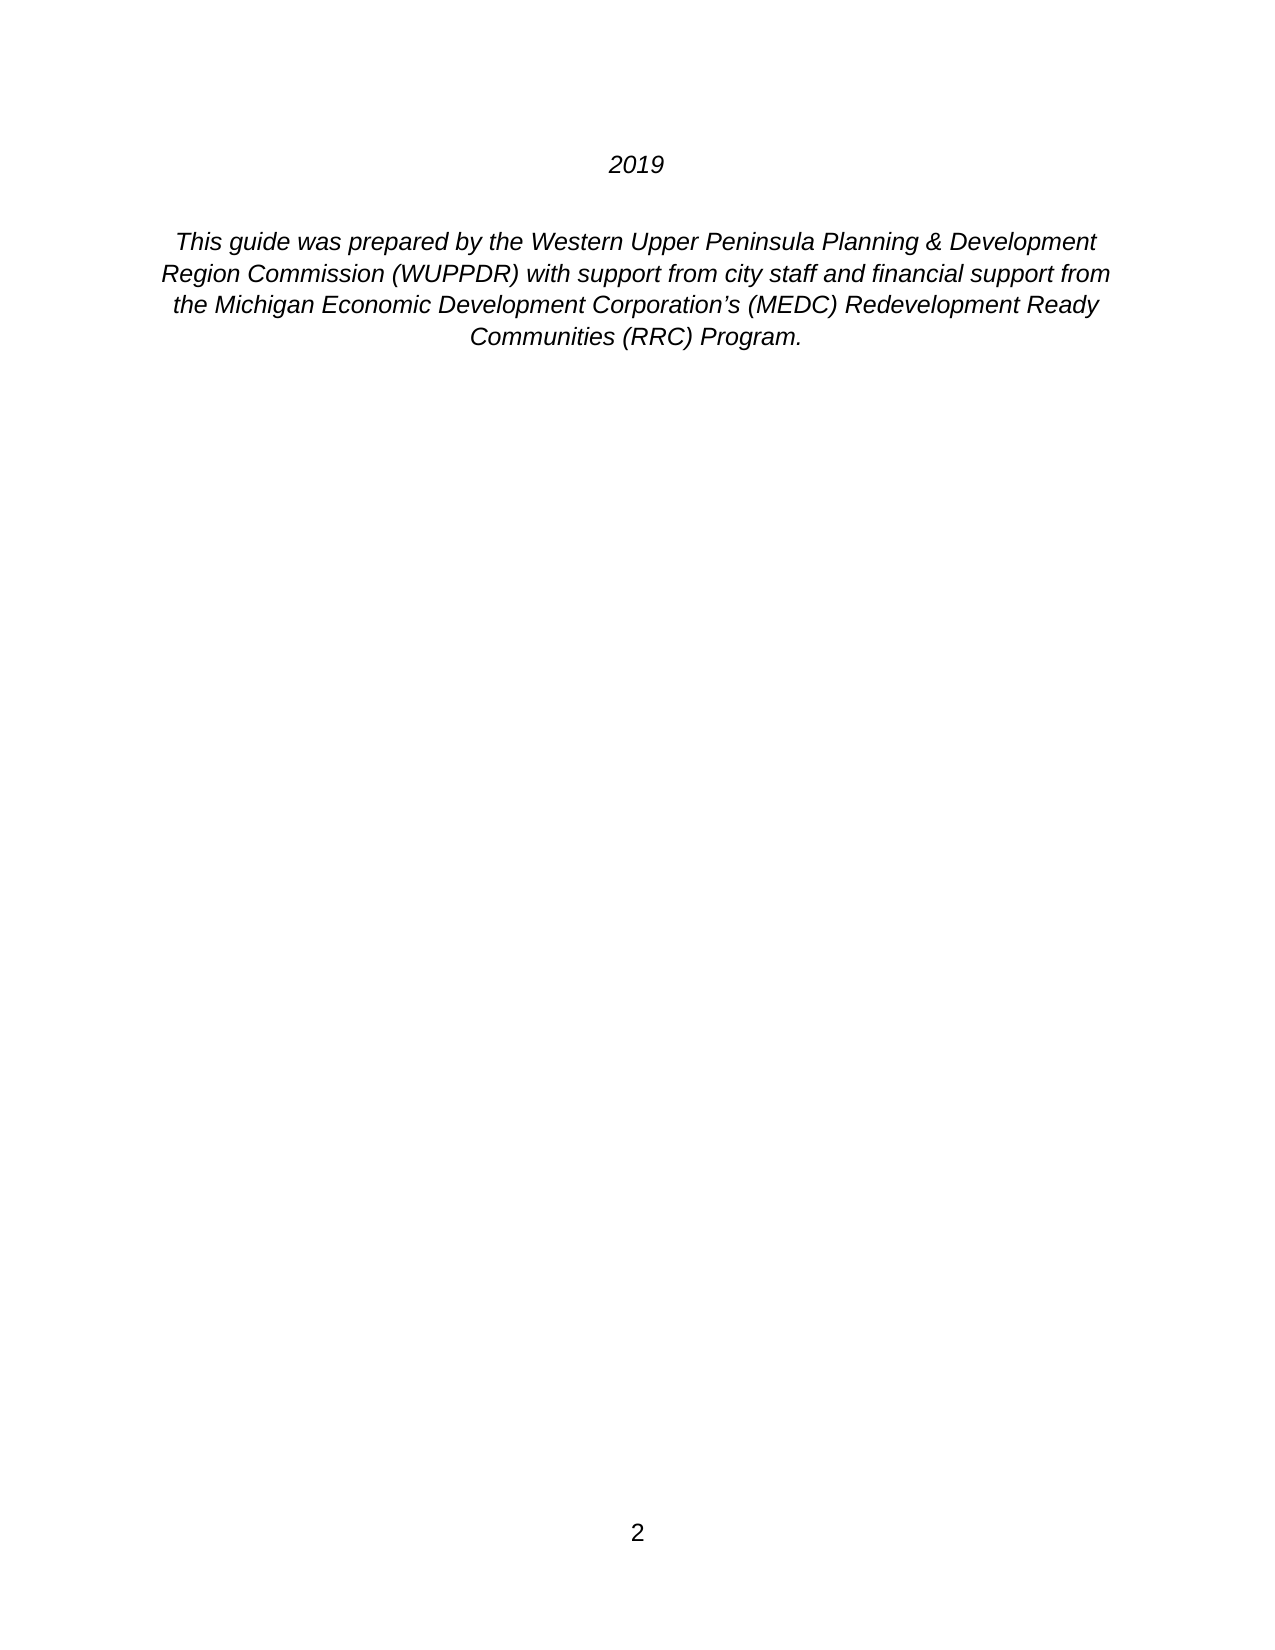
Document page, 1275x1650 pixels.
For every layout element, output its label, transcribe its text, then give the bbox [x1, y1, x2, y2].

text This guide was prepared by the Western Upper Peninsula Planning & Development Region Commission (WUPPDR) with support from city staff and financial support from the Michigan Economic Development Corporation’s (MEDC) Redevelopment Ready Communities (RRC) Program. [150, 227, 1125, 351]
text 2019 [150, 150, 1125, 179]
